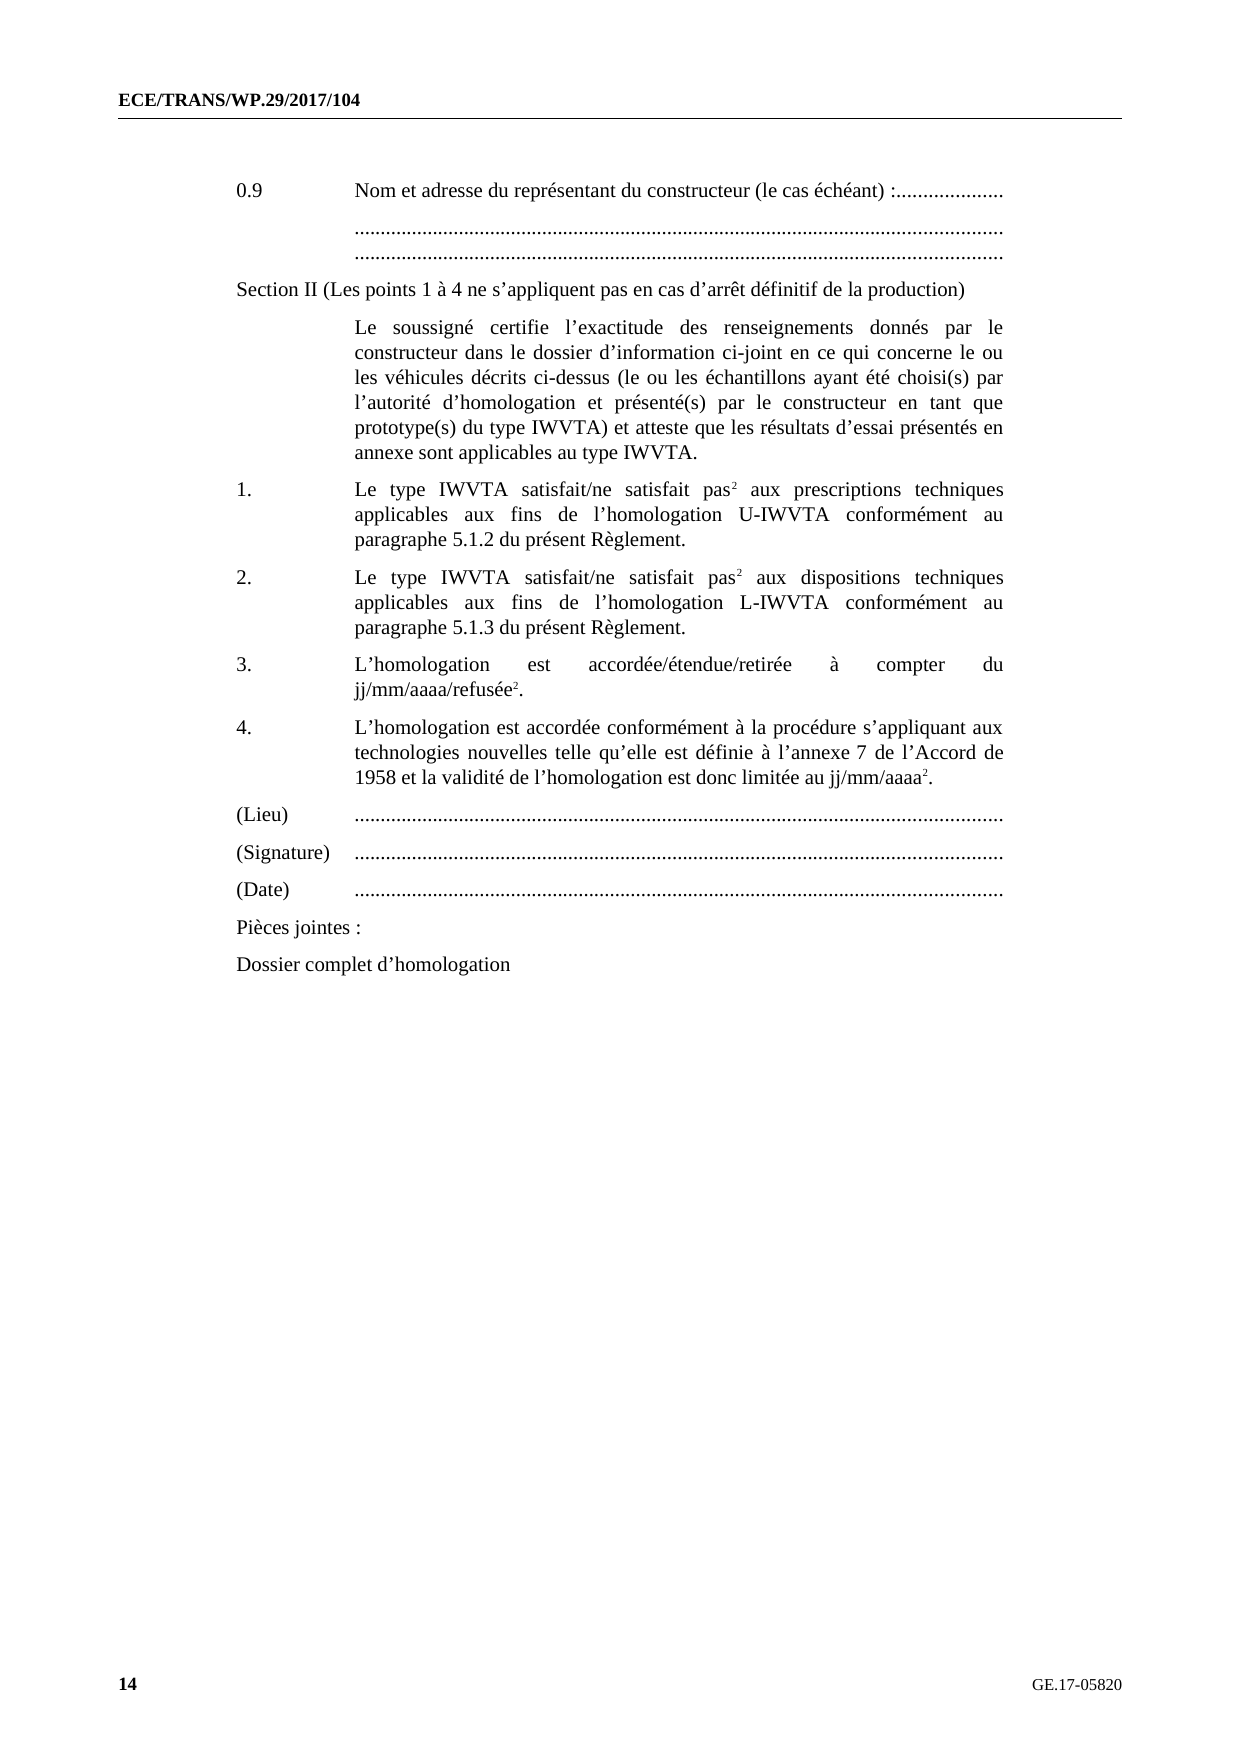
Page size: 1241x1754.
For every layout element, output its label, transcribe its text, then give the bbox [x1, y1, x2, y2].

text 3. L’homologation est accordée/étendue/retirée à compter du jj/mm/aaaa/refusée2. [236, 651, 1004, 701]
text Le soussigné certifie l’exactitude des renseignements donnés par le constructeur dans le dossier d’information ci-joint en ce qui concerne le ou les véhicules décrits ci-dessus (le ou les échantillons ayant été choisi(s) par l’autorité d’homologation et présenté(s) par le constructeur en tant que prototype(s) du type IWVTA) et atteste que les résultats d’essai présentés en annexe sont applicables au type IWVTA. [354, 314, 1004, 464]
text Pièces jointes : [236, 914, 1004, 939]
text (Date) [236, 876, 1004, 901]
text (Lieu) [236, 801, 1004, 826]
text 0.9 Nom et adresse du représentant du constructeur (le cas échéant) : [236, 177, 1004, 202]
text 2. Le type IWVTA satisfait/ne satisfait pas2 aux dispositions techniques applicables aux fins de l’homologation L-IWVTA conformément au paragraphe 5.1.3 du présent Règlement. [236, 564, 1004, 639]
text Section II (Les points 1 à 4 ne s’appliquent pas en cas d’arrêt définitif de la production) [236, 276, 1004, 301]
text 4. L’homologation est accordée conformément à la procédure s’appliquant aux technologies nouvelles telle qu’elle est définie à l’annexe 7 de l’Accord de 1958 et la validité de l’homologation est donc limitée au jj/mm/aaaa2. [236, 714, 1004, 789]
text (Signature) [236, 839, 1004, 864]
text 1. Le type IWVTA satisfait/ne satisfait pas2 aux prescriptions techniques applicables aux fins de l’homologation U-IWVTA conformément au paragraphe 5.1.2 du présent Règlement. [236, 476, 1004, 551]
text Dossier complet d’homologation [236, 951, 1004, 976]
